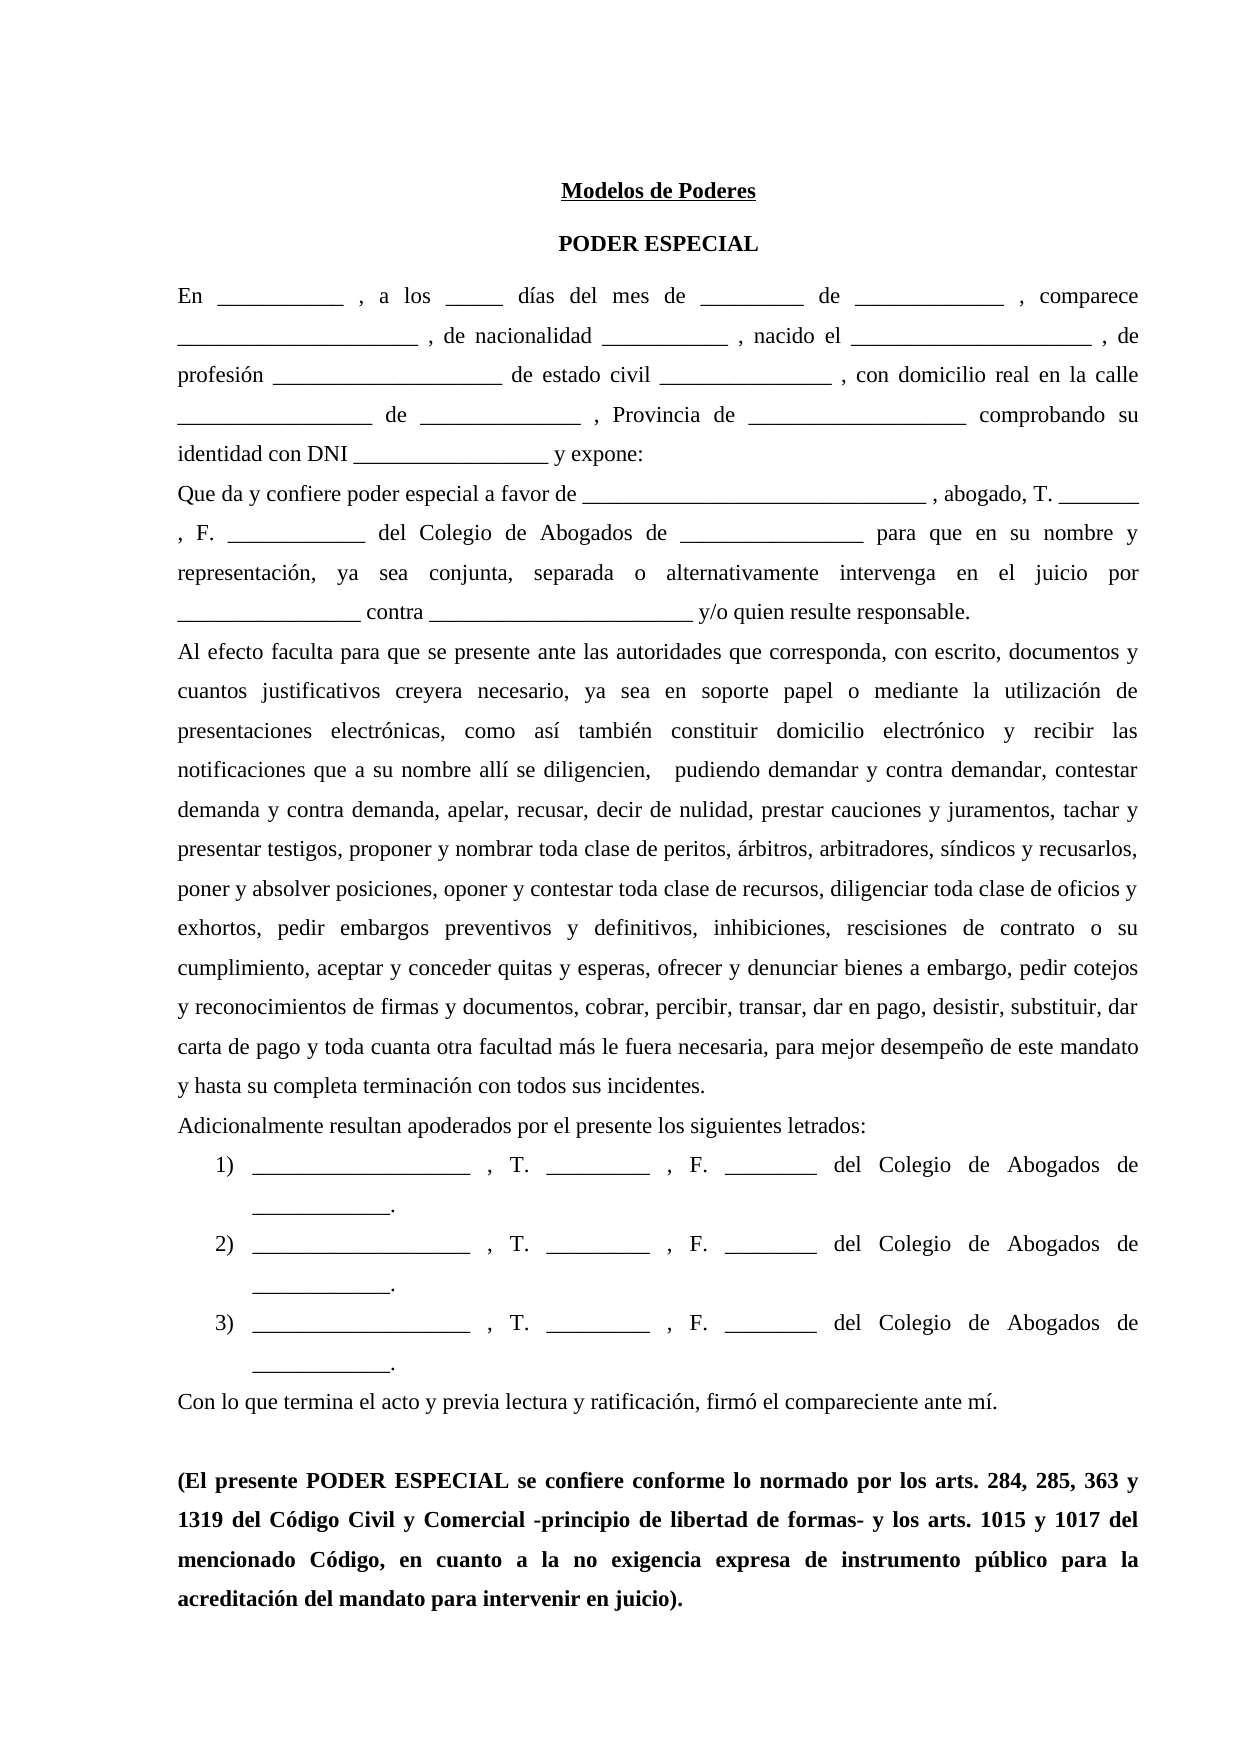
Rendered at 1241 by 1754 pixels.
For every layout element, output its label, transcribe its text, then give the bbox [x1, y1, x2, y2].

text PODER ESPECIAL [177, 230, 1140, 256]
text (El presente PODER ESPECIAL se confiere conforme lo normado por los arts. 284, 285, 363 y 1319 del Código Civil y Comercial -principio de libertad de formas- y los arts. 1015 y 1017 del mencionado Código, en cuanto a la no exigencia expresa de instrumento público para la acreditación del mandato para intervenir en juicio). [177, 1467, 1140, 1612]
text Con lo que termina el acto y previa lectura y ratificación, firmó el compareciente ante mí. [177, 1388, 1140, 1414]
text En ___________ , a los _____ días del mes de _________ de _____________ , comparece _____________________ , de nacionalidad ___________ , nacido el _____________________ , de profesión ____________________ de estado civil _______________ , con domicilio real en la calle _________________ de ______________ , Provincia de ___________________ comprobando su identidad con DNI _________________ y expone: [177, 283, 1140, 467]
text Modelos de Poderes [177, 177, 1140, 203]
list ___________________ , T. _________ , F. ________ del Colegio de Abogados de ____________. [215, 1151, 1140, 1217]
list ___________________ , T. _________ , F. ________ del Colegio de Abogados de ____________. [215, 1309, 1140, 1375]
text Que da y confiere poder especial a favor de ______________________________ , abogado, T. _______ , F. ____________ del Colegio de Abogados de ________________ para que en su nombre y representación, ya sea conjunta, separada o alternativamente intervenga en el juicio por ________________ contra _______________________ y/o quien resulte responsable. [177, 480, 1140, 625]
text Al efecto faculta para que se presente ante las autoridades que corresponda, con escrito, documentos y cuantos justificativos creyera necesario, ya sea en soporte papel o mediante la utilización de presentaciones electrónicas, como así también constituir domicilio electrónico y recibir las notificaciones que a su nombre allí se diligencien, pudiendo demandar y contra demandar, contestar demanda y contra demanda, apelar, recusar, decir de nulidad, prestar cauciones y juramentos, tachar y presentar testigos, proponer y nombrar toda clase de peritos, árbitros, arbitradores, síndicos y recusarlos, poner y absolver posiciones, oponer y contestar toda clase de recursos, diligenciar toda clase de oficios y exhortos, pedir embargos preventivos y definitivos, inhibiciones, rescisiones de contrato o su cumplimiento, aceptar y conceder quitas y esperas, ofrecer y denunciar bienes a embargo, pedir cotejos y reconocimientos de firmas y documentos, cobrar, percibir, transar, dar en pago, desistir, substituir, dar carta de pago y toda cuanta otra facultad más le fuera necesaria, para mejor desempeño de este mandato y hasta su completa terminación con todos sus incidentes. [177, 638, 1140, 1098]
text Adicionalmente resultan apoderados por el presente los siguientes letrados: [177, 1112, 1140, 1138]
list ___________________ , T. _________ , F. ________ del Colegio de Abogados de ____________. [215, 1230, 1140, 1296]
